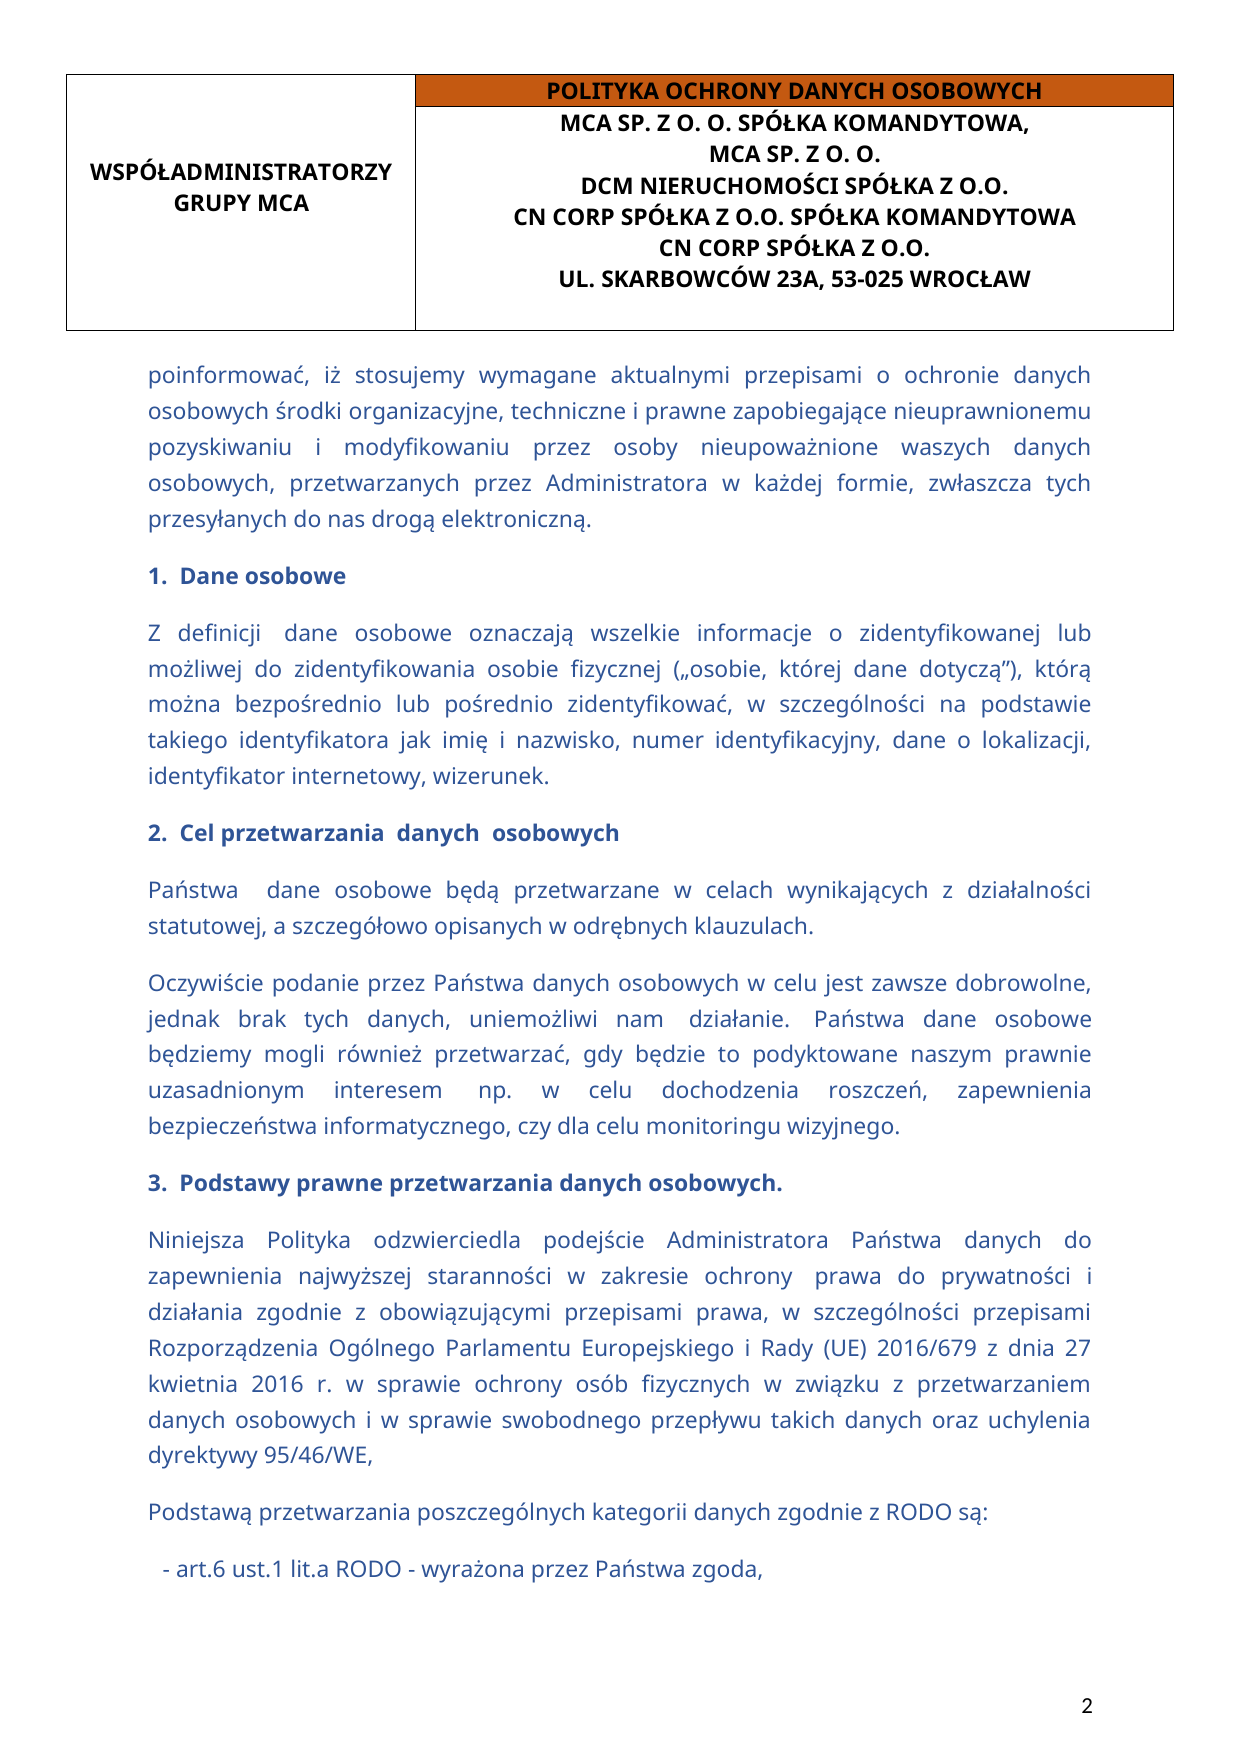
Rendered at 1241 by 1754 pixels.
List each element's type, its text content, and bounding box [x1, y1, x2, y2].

text Niniejsza Polityka odzwierciedla podejście Administratora Państwa danych do zapewnienia najwyższej staranności w zakresie ochrony prawa do prywatności i działania zgodnie z obowiązującymi przepisami prawa, w szczególności przepisami Rozporządzenia Ogólnego Parlamentu Europejskiego i Rady (UE) 2016/679 z dnia 27 kwietnia 2016 r. w sprawie ochrony osób fizycznych w związku z przetwarzaniem danych osobowych i w sprawie swobodnego przepływu takich danych oraz uchylenia dyrektywy 95/46/WE, [148, 1224, 1092, 1471]
text 1. Dane osobowe [148, 560, 1092, 591]
text 2. Cel przetwarzania danych osobowych [148, 817, 1092, 848]
text - art.6 ust.1 lit.a RODO - wyrażona przez Państwa zgoda, [162, 1553, 1092, 1584]
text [148, 359, 1092, 534]
text Podstawą przetwarzania poszczególnych kategorii danych zgodnie z RODO są: [148, 1496, 1092, 1527]
text Państwa dane osobowe będą przetwarzane w celach wynikających z działalności statutowej, a szczegółowo opisanych w odrębnych klauzulach. [148, 874, 1092, 941]
text 3. Podstawy prawne przetwarzania danych osobowych. [148, 1167, 1092, 1198]
text Z definicji dane osobowe oznaczają wszelkie informacje o zidentyfikowanej lub możliwej do zidentyfikowania osobie fizycznej („osobie, której dane dotyczą”), którą można bezpośrednio lub pośrednio zidentyfikować, w szczególności na podstawie takiego identyfikatora jak imię i nazwisko, numer identyfikacyjny, dane o lokalizacji, identyfikator internetowy, wizerunek. [148, 617, 1092, 792]
text Oczywiście podanie przez Państwa danych osobowych w celu jest zawsze dobrowolne, jednak brak tych danych, uniemożliwi nam działanie. Państwa dane osobowe będziemy mogli również przetwarzać, gdy będzie to podyktowane naszym prawnie uzasadnionym interesem np. w celu dochodzenia roszczeń, zapewnienia bezpieczeństwa informatycznego, czy dla celu monitoringu wizyjnego. [148, 967, 1092, 1142]
